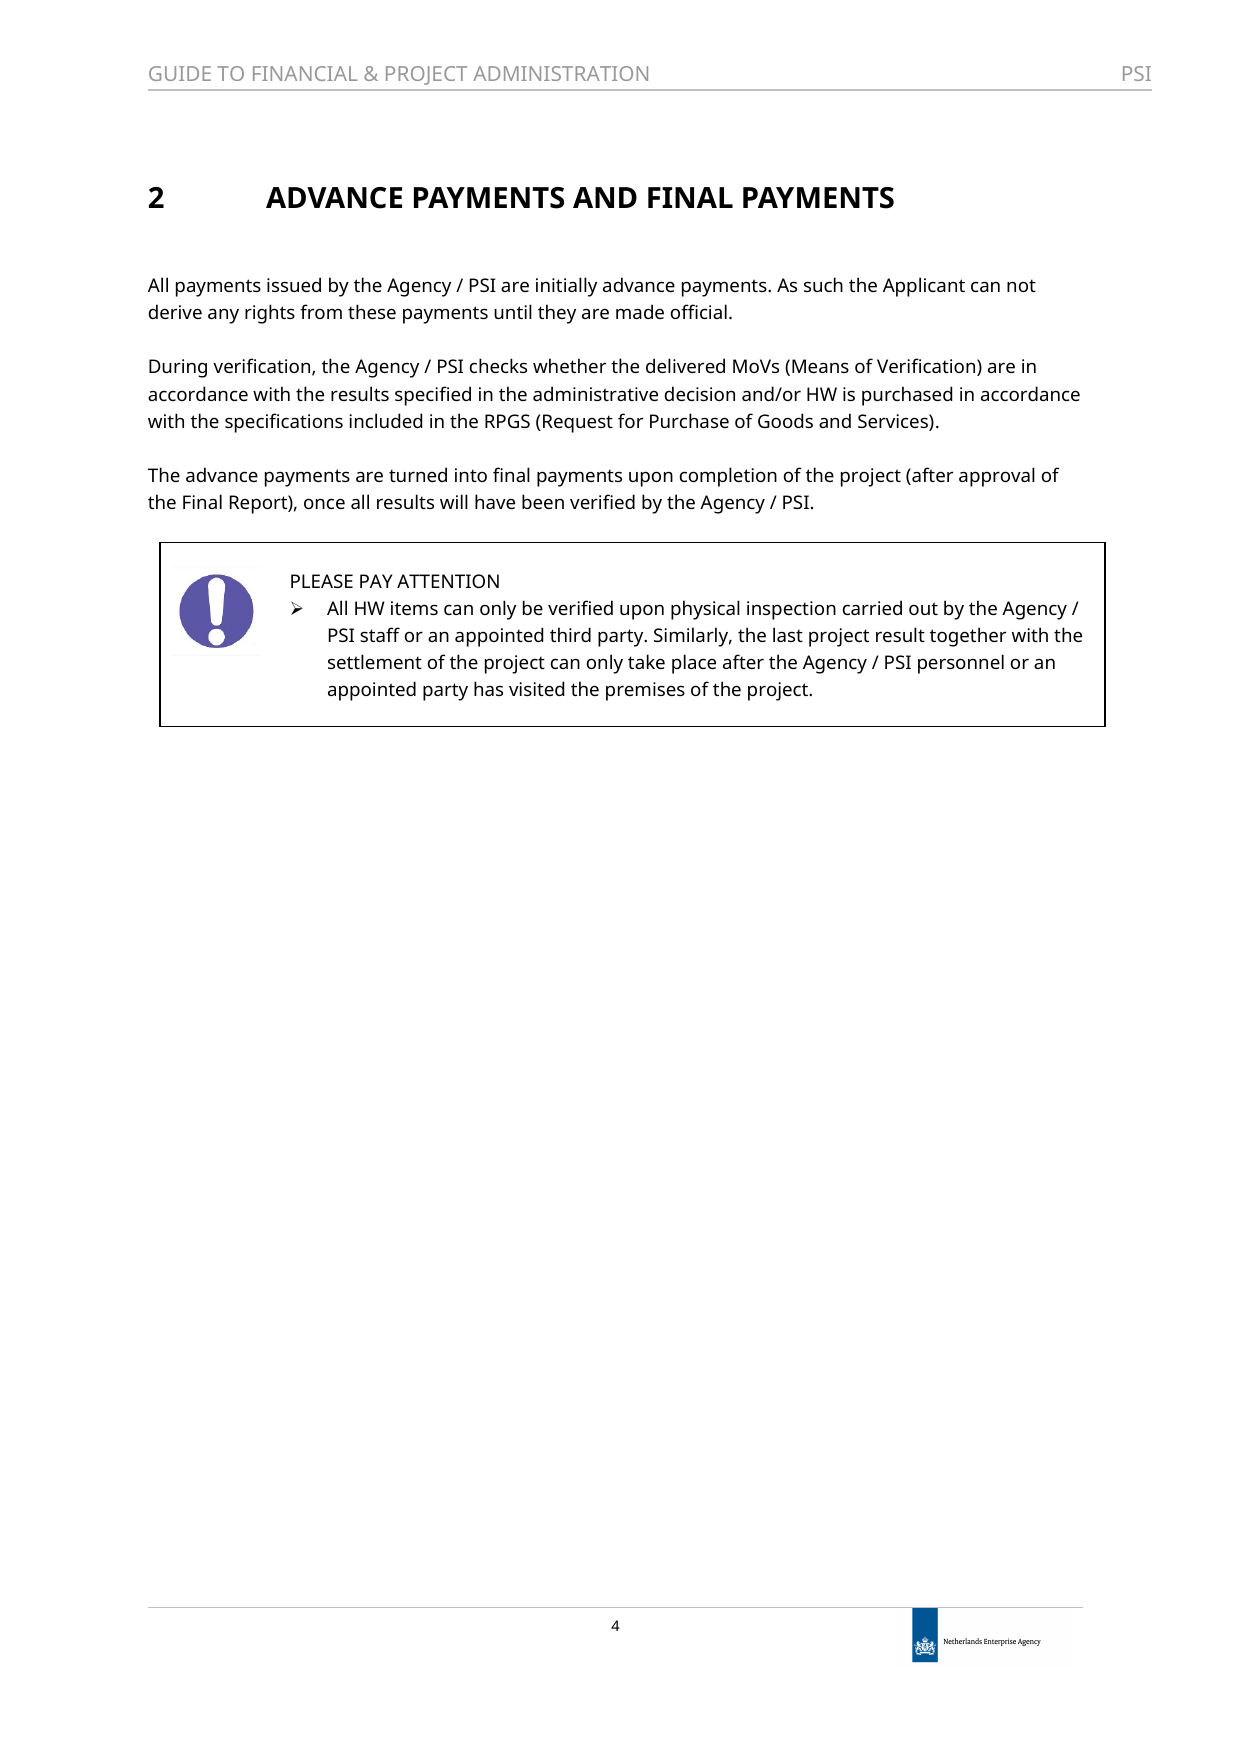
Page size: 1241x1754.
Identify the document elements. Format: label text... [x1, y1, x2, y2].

picture [895, 1608, 1072, 1668]
table_header [161, 543, 278, 726]
text The advance payments are turned into final payments upon completion of the project (after approval of the Final Report), once all results will have been verified by the Agency / PSI. [148, 461, 1093, 515]
table_header PLEASE PAY ATTENTION All HW items can only be verified upon physical inspection carried out by the Agency / PSI staff or an appointed third party. Similarly, the last project result together with the settlement of the project can only take place after the Agency / PSI personnel or an appointed party has visited the premises of the project. [278, 543, 1104, 726]
text During verification, the Agency / PSI checks whether the delivered MoVs (Means of Verification) are in accordance with the results specified in the administrative decision and/or HW is purchased in accordance with the specifications included in the RPGS (Request for Purchase of Goods and Services). [148, 352, 1093, 433]
picture [171, 566, 261, 656]
text All payments issued by the Agency / PSI are initially advance payments. As such the Applicant can not derive any rights from these payments until they are made official. [148, 271, 1093, 325]
subtitle ADVANCE PAYMENTS AND FINAL PAYMENTS [148, 177, 1093, 217]
